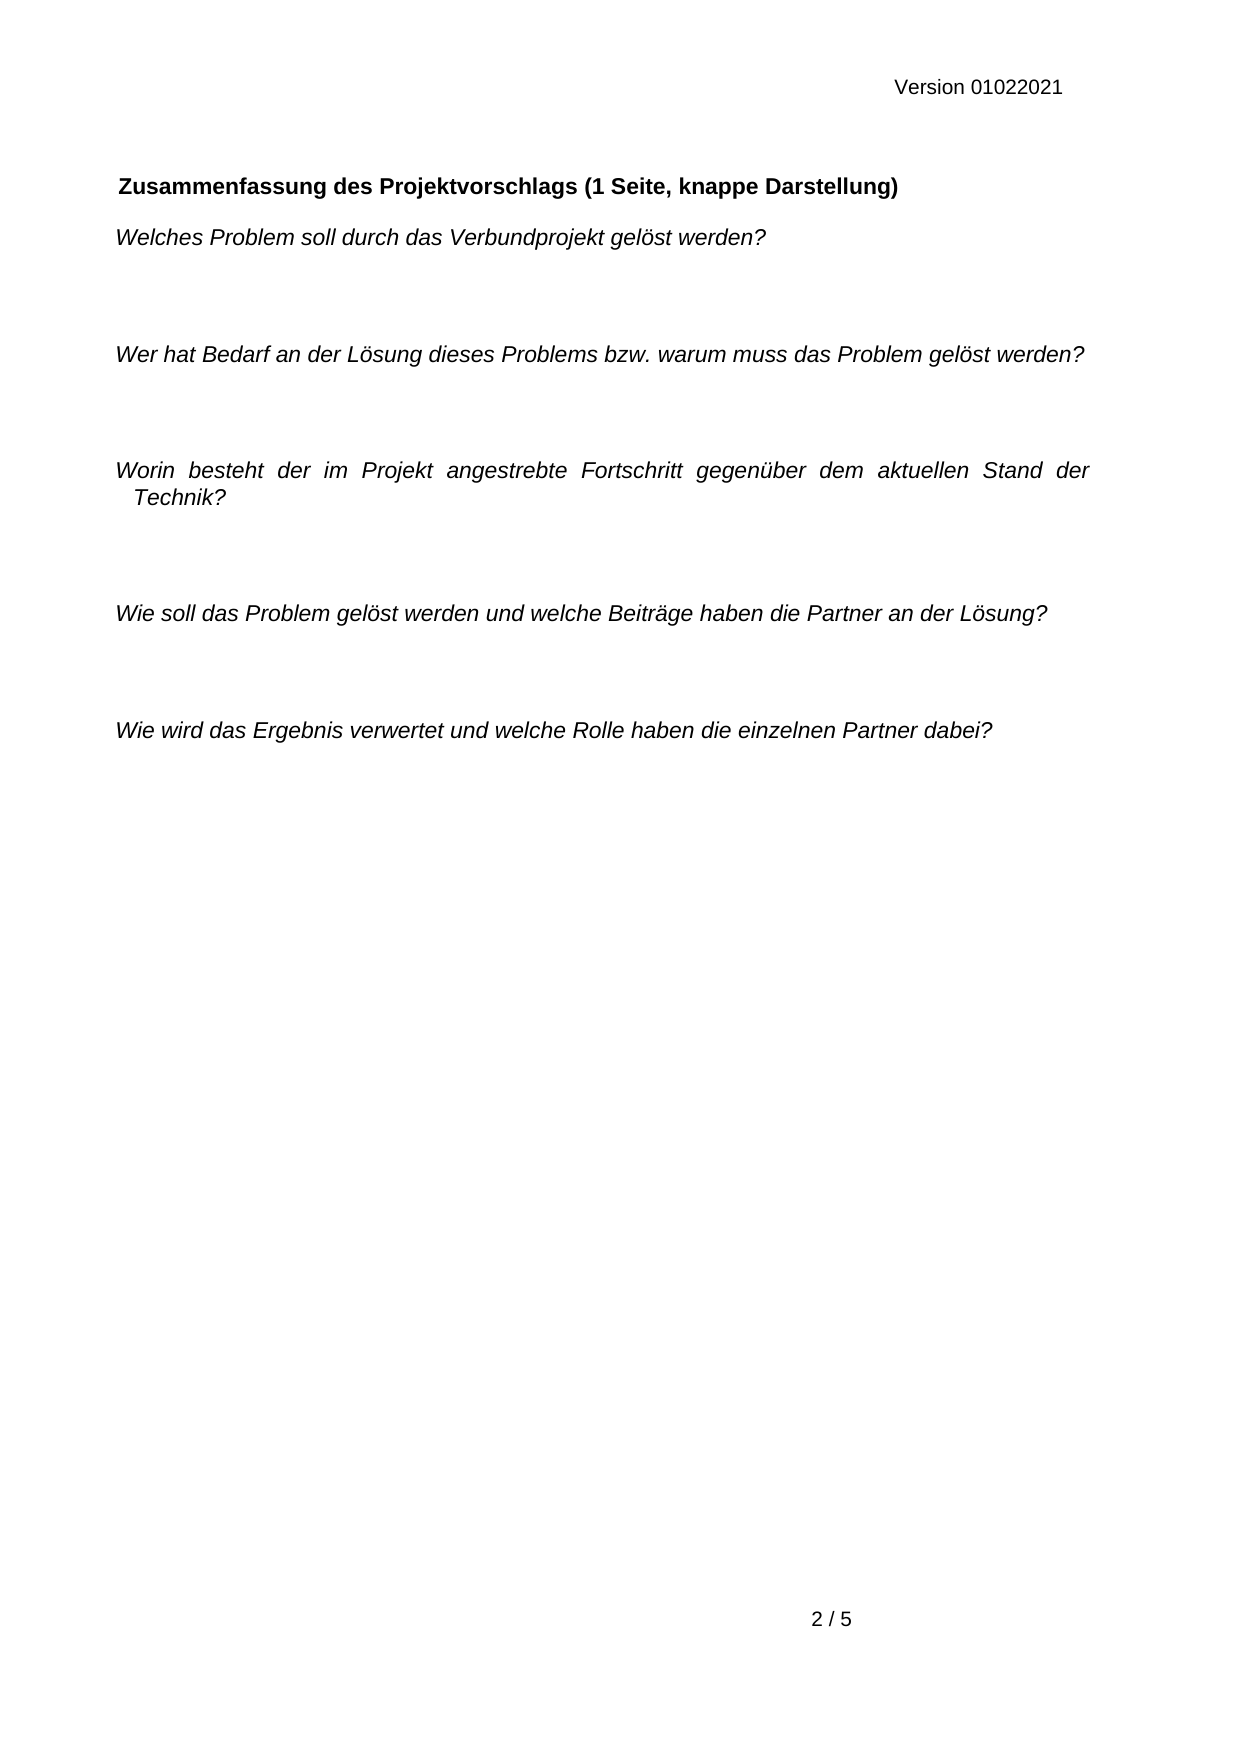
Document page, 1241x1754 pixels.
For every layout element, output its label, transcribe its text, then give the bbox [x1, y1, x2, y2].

list Wie soll das Problem gelöst werden und welche Beiträge haben die Partner an der Lösung? [115, 600, 1092, 626]
list Wie wird das Ergebnis verwertet und welche Rolle haben die einzelnen Partner dabei? [115, 717, 1092, 743]
list Wer hat Bedarf an der Lösung dieses Problems bzw. warum muss das Problem gelöst werden? [115, 341, 1092, 367]
text Zusammenfassung des Projektvorschlags (1 Seite, knappe Darstellung) [118, 173, 1092, 199]
list Worin besteht der im Projekt angestrebte Fortschritt gegenüber dem aktuellen Stand der Technik? [115, 457, 1092, 510]
list Welches Problem soll durch das Verbundprojekt gelöst werden? [115, 224, 1092, 250]
